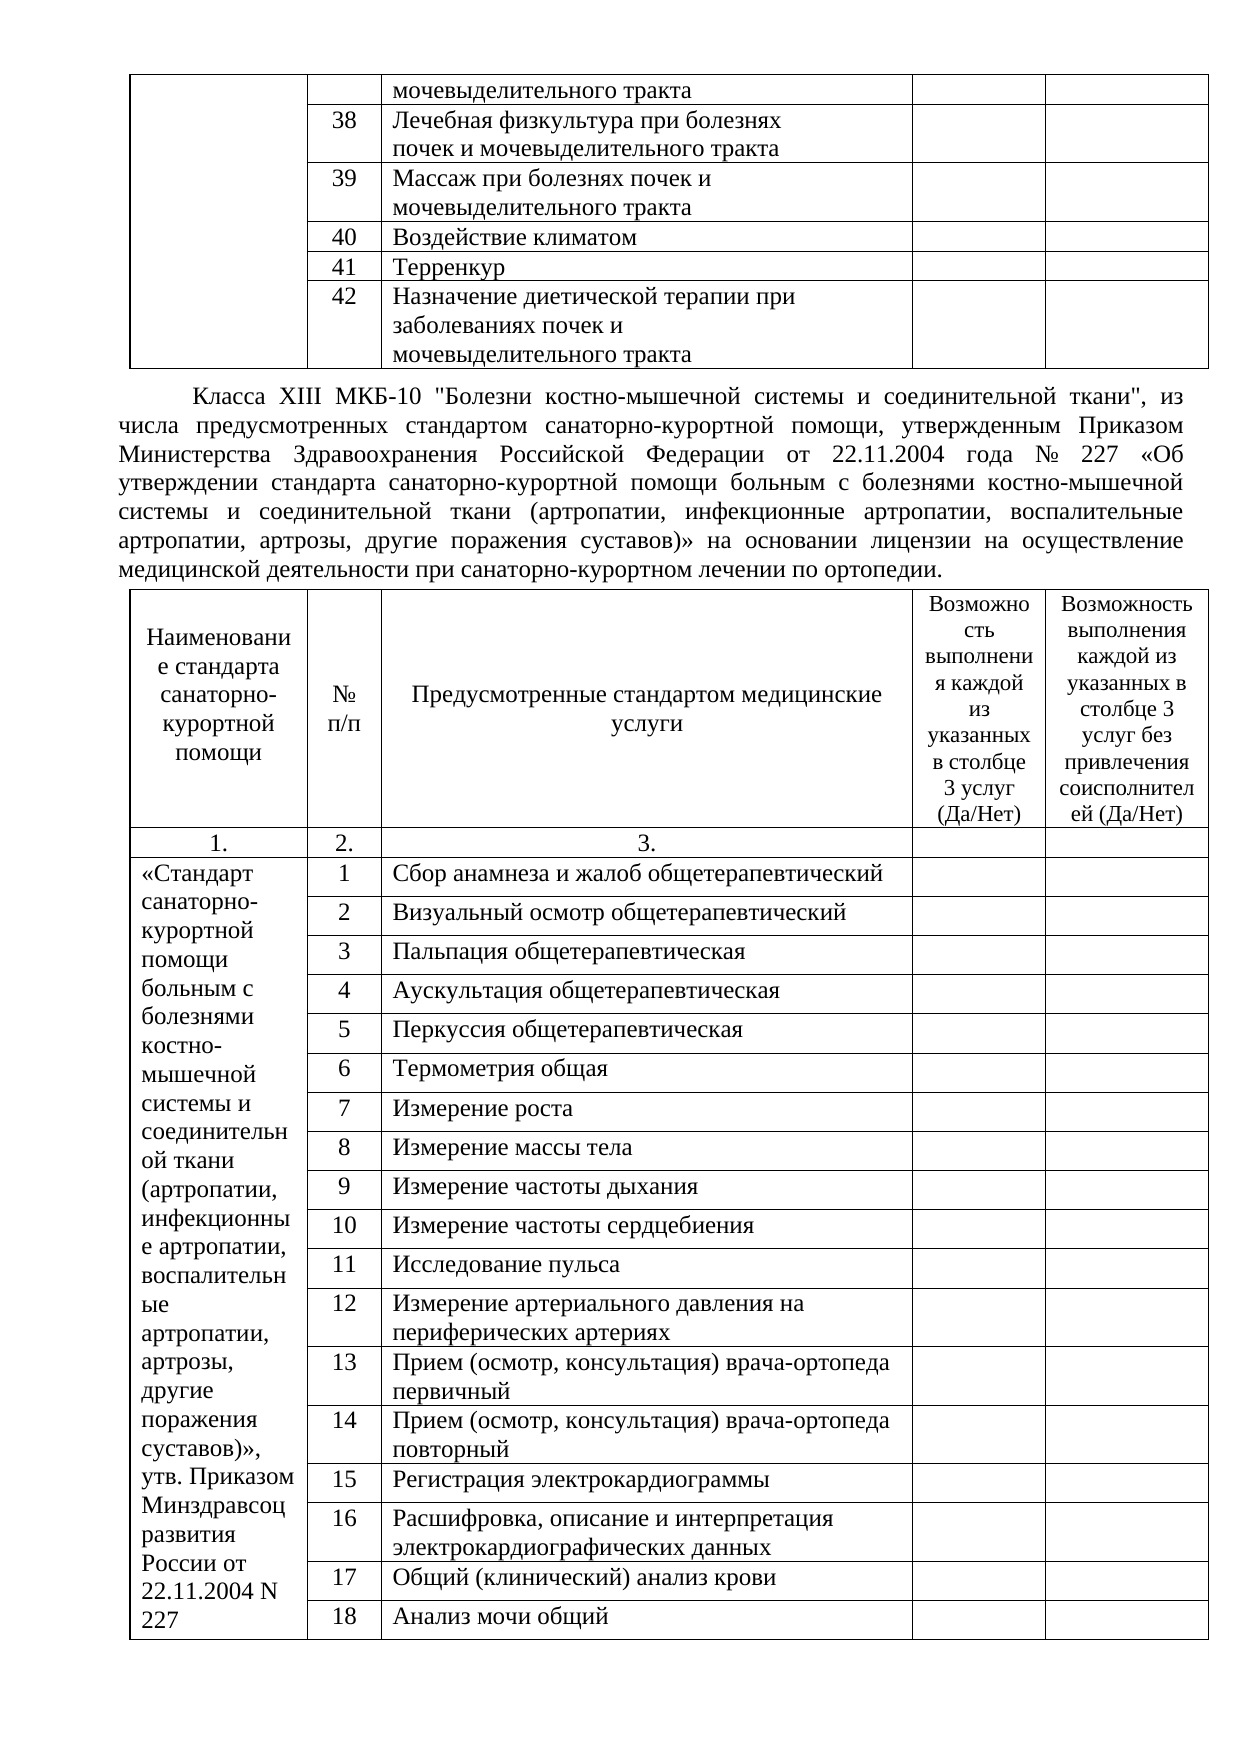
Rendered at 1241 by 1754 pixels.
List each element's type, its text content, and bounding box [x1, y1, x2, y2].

table_cell Лечебная физкультура при болезнях почек и мочевыделительного тракта [382, 105, 912, 162]
table_header № п/п [308, 590, 381, 827]
table_cell Визуальный осмотр общетерапевтический [382, 897, 912, 935]
table_cell Пальпация общетерапевтическая [382, 936, 912, 974]
table_cell Исследование пульса [382, 1249, 912, 1287]
table_cell Перкуссия общетерапевтическая [382, 1014, 912, 1052]
table_header Наименование стандарта санаторно-курортной помощи [131, 590, 307, 827]
table_cell Регистрация электрокардиограммы [382, 1464, 912, 1502]
table_cell 4 [308, 975, 381, 1013]
table_cell 3 [308, 936, 381, 974]
table_cell 37 [308, 75, 381, 104]
table_cell [1046, 1093, 1208, 1131]
table_cell [913, 1289, 1045, 1346]
table_cell [913, 1601, 1045, 1639]
table_cell [913, 1171, 1045, 1209]
table_cell 41 [308, 252, 381, 280]
text Класса XIII МКБ-10 "Болезни костно-мышечной системы и соединительной ткани", из числа предусмотренных стандартом санаторно-курортной помощи, утвержденным Приказом Министерства Здравоохранения Российской Федерации от 22.11.2004 года № 227 «Об утверждении стандарта санаторно-курортной помощи больным с болезнями костно-мышечной системы и соединительной ткани (артропатии, инфекционные артропатии, воспалительные артропатии, артрозы, другие поражения суставов)» на основании лицензии на осуществление медицинской деятельности при санаторно-курортном лечении по ортопедии. [118, 381, 1184, 582]
table_cell [913, 936, 1045, 974]
table_cell [913, 1249, 1045, 1287]
table_cell [1046, 1014, 1208, 1052]
table_cell [1046, 281, 1208, 368]
table_cell 40 [308, 222, 381, 251]
table_cell 15 [308, 1464, 381, 1502]
table_cell [913, 1093, 1045, 1131]
table_cell [1046, 163, 1208, 221]
table_cell [913, 252, 1045, 280]
table_cell [1046, 1503, 1208, 1561]
table_cell 38 [308, 105, 381, 162]
table_cell [913, 1132, 1045, 1170]
table_cell Измерение массы тела [382, 1132, 912, 1170]
table_header Предусмотренные стандартом медицинские услуги [382, 590, 912, 827]
table_cell [913, 1464, 1045, 1502]
table_cell 16 [308, 1503, 381, 1561]
table_cell 14 [308, 1406, 381, 1463]
table_cell [1046, 252, 1208, 280]
table_cell 12 [308, 1289, 381, 1346]
table_cell [913, 105, 1045, 162]
table_cell [913, 1014, 1045, 1052]
table_cell [913, 1054, 1045, 1092]
table_cell [913, 281, 1045, 368]
table_cell «Стандарт санаторно-курортной помощи больным с болезнями костно-мышечной системы и соединительной ткани (артропатии, инфекционные артропатии, воспалительные артропатии, артрозы, другие поражения суставов)», утв. Приказом Минздравсоцразвития России от 22.11.2004 N 227 [131, 858, 307, 1639]
table_cell Расшифровка, описание и интерпретация электрокардиографических данных [382, 1503, 912, 1561]
table_cell [1046, 975, 1208, 1013]
table_cell [1046, 75, 1208, 104]
table_cell 18 [308, 1601, 381, 1639]
table_header Возможность выполнения каждой из указанных в столбце 3 услуг (Да/Нет) [913, 590, 1045, 827]
table_cell Назначение диетической терапии при заболеваниях почек и мочевыделительного тракта [382, 281, 912, 368]
table_cell 3. [382, 828, 912, 857]
table_cell [1046, 1132, 1208, 1170]
table_cell 8 [308, 1132, 381, 1170]
table_cell Измерение артериального давления на периферических артериях [382, 1289, 912, 1346]
table_cell Общий (клинический) анализ крови [382, 1562, 912, 1600]
table_cell Измерение роста [382, 1093, 912, 1131]
table_cell [913, 858, 1045, 896]
table_cell [913, 163, 1045, 221]
table_cell [913, 75, 1045, 104]
table_cell [1046, 858, 1208, 896]
table_cell [1046, 105, 1208, 162]
table_cell 42 [308, 281, 381, 368]
table_cell [1046, 1054, 1208, 1092]
table_cell [1046, 1347, 1208, 1404]
table_cell 17 [308, 1562, 381, 1600]
table_cell Прием (осмотр, консультация) врача-ортопеда первичный [382, 1347, 912, 1404]
table_cell [913, 897, 1045, 935]
table_cell Термометрия общая [382, 1054, 912, 1092]
table_cell Массаж при болезнях почек и мочевыделительного тракта [382, 163, 912, 221]
table_cell [913, 975, 1045, 1013]
table_cell [1046, 1210, 1208, 1248]
table_cell [1046, 1601, 1208, 1639]
table_cell 1 [308, 858, 381, 896]
table_cell [1046, 222, 1208, 251]
table_cell 2. [308, 828, 381, 857]
table_cell [1046, 828, 1208, 857]
table_cell [1046, 897, 1208, 935]
table_cell [913, 828, 1045, 857]
table_cell 10 [308, 1210, 381, 1248]
table_cell [1046, 1171, 1208, 1209]
table_cell 5 [308, 1014, 381, 1052]
table_cell 2 [308, 897, 381, 935]
table_cell [1046, 1249, 1208, 1287]
table_cell Прием (осмотр, консультация) врача-ортопеда повторный [382, 1406, 912, 1463]
table_cell Воздействие климатом [382, 222, 912, 251]
table_cell [1046, 1562, 1208, 1600]
table_cell Терренкур [382, 252, 912, 280]
table_cell [1046, 1464, 1208, 1502]
table_cell [913, 1210, 1045, 1248]
table_cell [913, 1347, 1045, 1404]
table_cell 13 [308, 1347, 381, 1404]
table_cell 1. [131, 828, 307, 857]
table_cell Сбор анамнеза и жалоб общетерапевтический [382, 858, 912, 896]
table_cell [1046, 936, 1208, 974]
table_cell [382, 75, 912, 104]
table_cell [1046, 1289, 1208, 1346]
table_cell Анализ мочи общий [382, 1601, 912, 1639]
table_cell 39 [308, 163, 381, 221]
table_cell 6 [308, 1054, 381, 1092]
table_cell [913, 1406, 1045, 1463]
table_cell 7 [308, 1093, 381, 1131]
table_header Возможность выполнения каждой из указанных в столбце 3 услуг без привлечения соисполнителей (Да/Нет) [1046, 590, 1208, 827]
table_cell Аускультация общетерапевтическая [382, 975, 912, 1013]
table_cell 9 [308, 1171, 381, 1209]
table_cell Измерение частоты сердцебиения [382, 1210, 912, 1248]
table_cell [1046, 1406, 1208, 1463]
table_cell [913, 1503, 1045, 1561]
table_cell 11 [308, 1249, 381, 1287]
table_cell [913, 1562, 1045, 1600]
table_cell Измерение частоты дыхания [382, 1171, 912, 1209]
table_cell [913, 222, 1045, 251]
